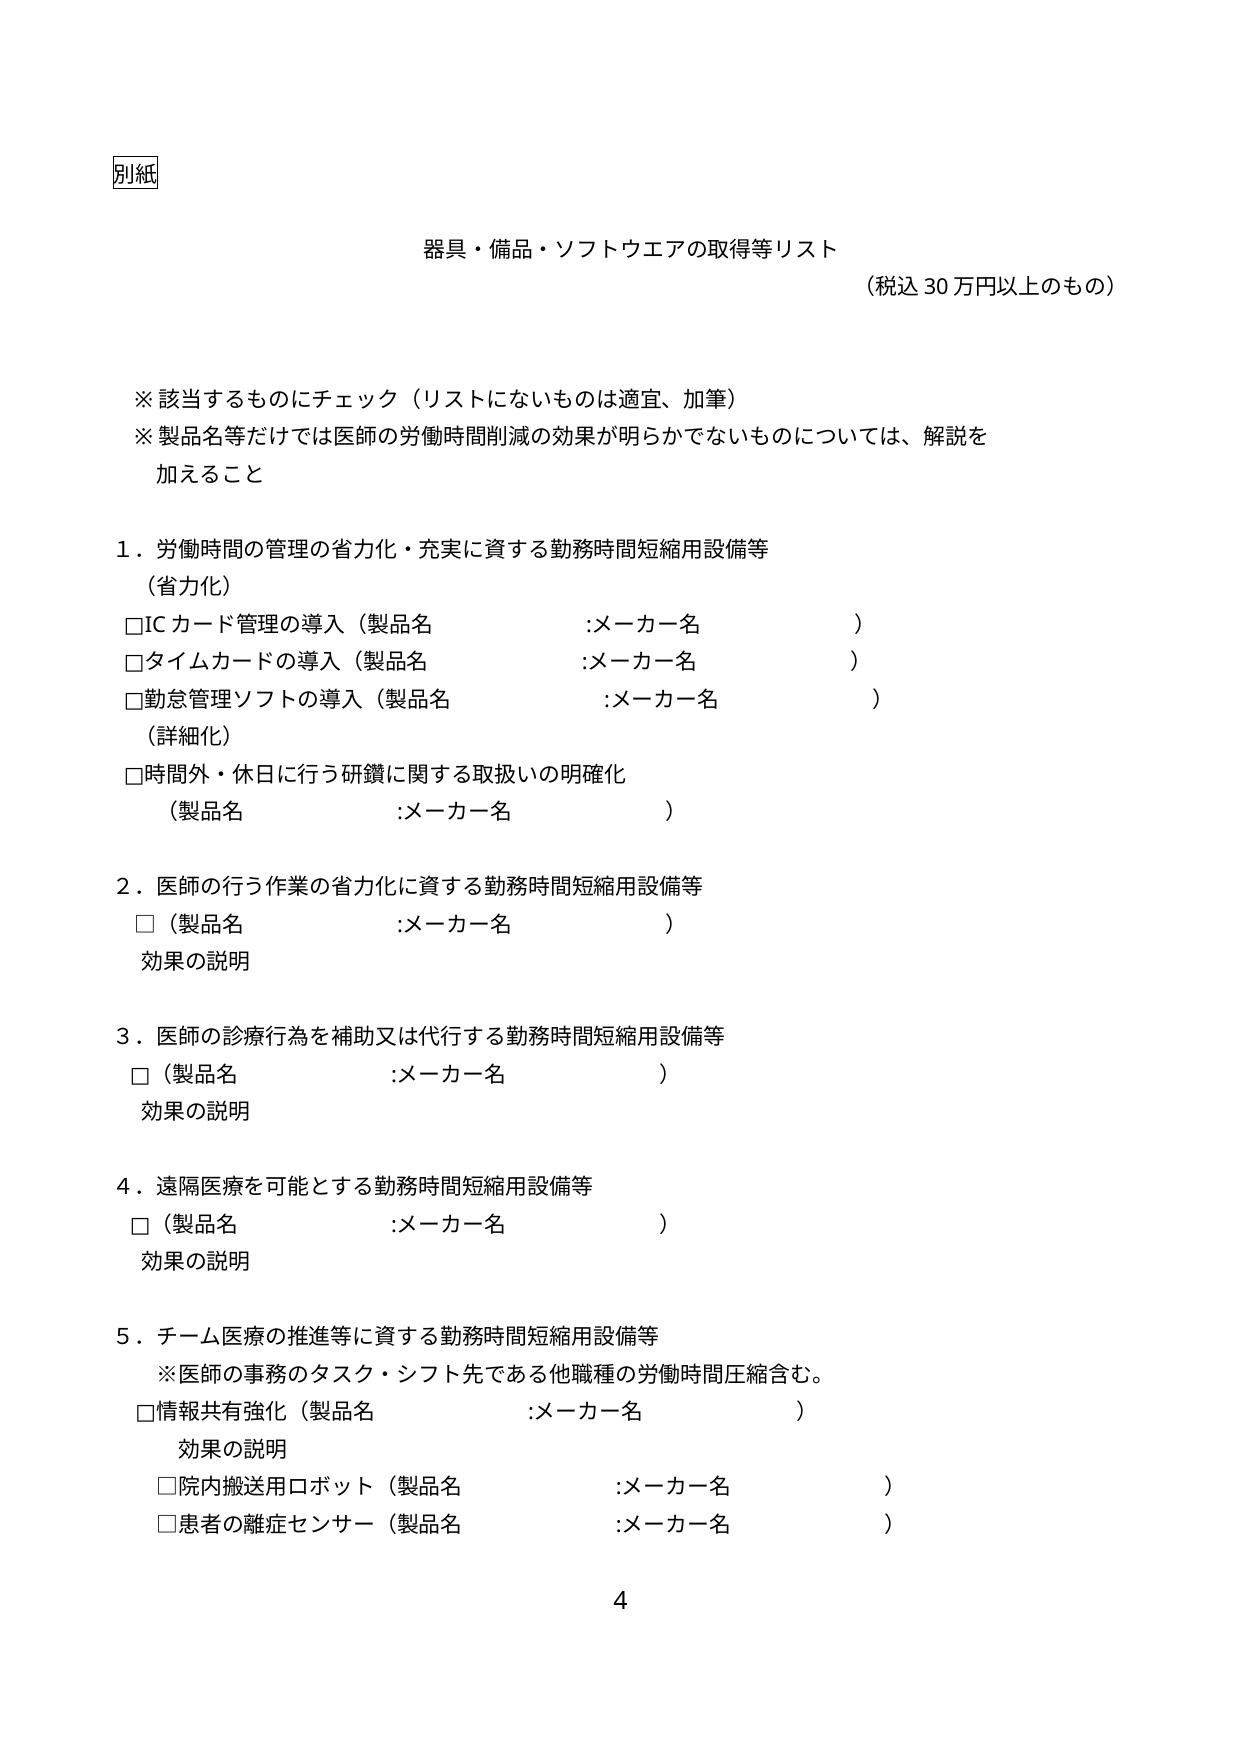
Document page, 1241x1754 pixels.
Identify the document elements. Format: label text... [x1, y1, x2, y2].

text ２．医師の行う作業の省力化に資する勤務時間短縮用設備等 [112, 866, 1128, 904]
text 加えること [112, 454, 1128, 491]
text □勤怠管理ソフトの導入（製品名 :メーカー名 ） [112, 679, 1128, 716]
text 効果の説明 [112, 1429, 1128, 1466]
text ※医師の事務のタスク・シフト先である他職種の労働時間圧縮含む。 [112, 1354, 1128, 1391]
text （省力化） [112, 566, 1128, 604]
text 別紙 [112, 154, 1128, 191]
text 効果の説明 [112, 1091, 1128, 1129]
text 効果の説明 [112, 941, 1128, 979]
text 効果の説明 [112, 1241, 1128, 1279]
text □（製品名 :メーカー名 ） [112, 1204, 1128, 1241]
text □タイムカードの導入（製品名 :メーカー名 ） [112, 641, 1128, 679]
text ※ 製品名等だけでは医師の労働時間削減の効果が明らかでないものについては、解説を [112, 416, 1128, 454]
text □（製品名 :メーカー名 ） [112, 1054, 1128, 1091]
text ４．遠隔医療を可能とする勤務時間短縮用設備等 [112, 1166, 1128, 1204]
text （税込30万円以上のもの） [112, 266, 1128, 304]
text □患者の離症センサー（製品名 :メーカー名 ） [112, 1504, 1128, 1541]
text 器具・備品・ソフトウエアの取得等リスト [112, 229, 1128, 266]
text ５．チーム医療の推進等に資する勤務時間短縮用設備等 [112, 1316, 1128, 1354]
text １．労働時間の管理の省力化・充実に資する勤務時間短縮用設備等 [112, 529, 1128, 566]
text ３．医師の診療行為を補助又は代行する勤務時間短縮用設備等 [112, 1016, 1128, 1054]
text □情報共有強化（製品名 :メーカー名 ） [112, 1391, 1128, 1429]
text □（製品名 :メーカー名 ） [112, 904, 1128, 941]
text □院内搬送用ロボット（製品名 :メーカー名 ） [112, 1466, 1128, 1504]
text □時間外・休日に行う研鑽に関する取扱いの明確化 [112, 754, 1128, 791]
text （製品名 :メーカー名 ） [112, 791, 1128, 829]
text ※ 該当するものにチェック（リストにないものは適宜、加筆） [112, 379, 1128, 416]
text （詳細化） [112, 716, 1128, 754]
text □ICカード管理の導入（製品名 :メーカー名 ） [112, 604, 1128, 641]
